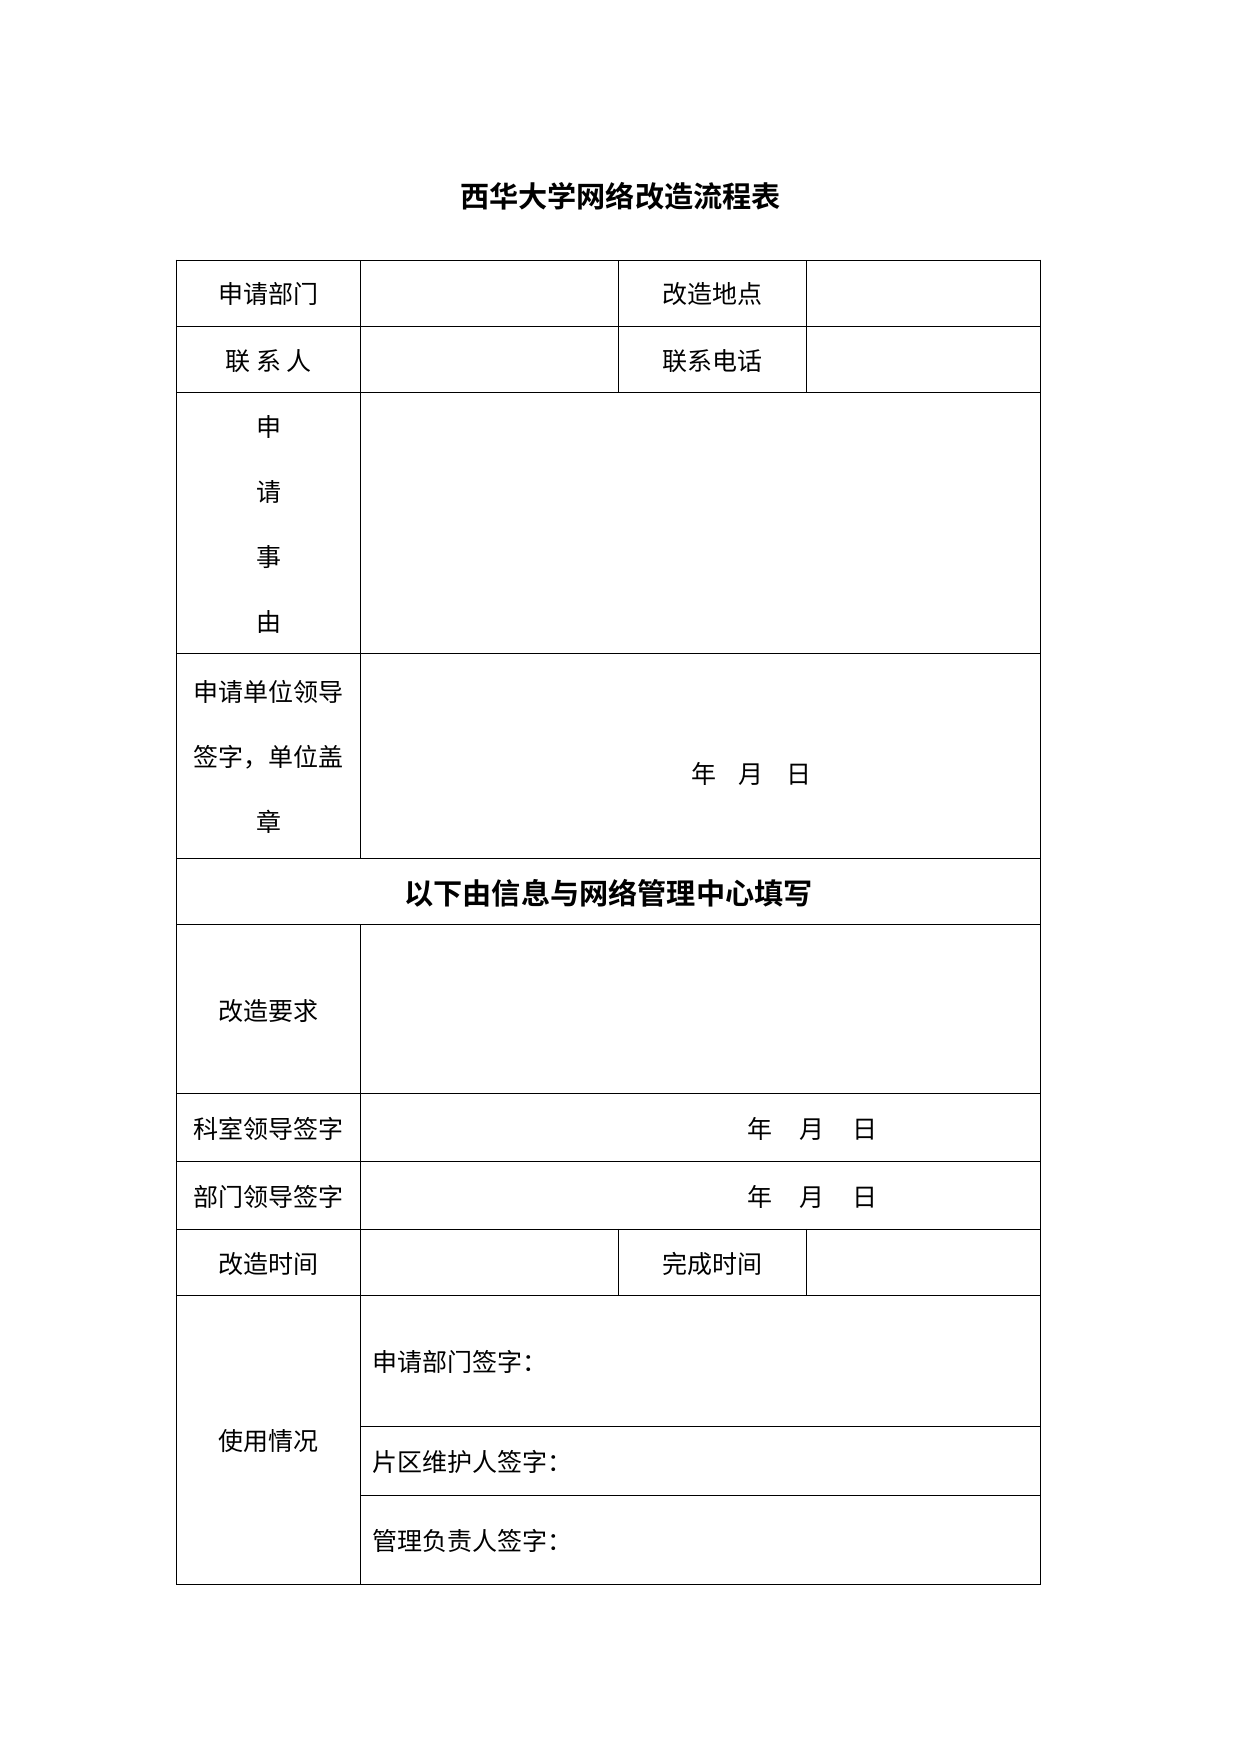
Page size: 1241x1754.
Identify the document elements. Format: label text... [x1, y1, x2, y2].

table_cell 申 请 事 由 [177, 393, 360, 653]
table_cell 联系电话 [619, 327, 806, 392]
table_cell 申请部门签字： [361, 1296, 1040, 1426]
table_cell 使用情况 [177, 1296, 360, 1583]
text 西华大学网络改造流程表 [187, 162, 1053, 227]
table_cell 管理负责人签字： [361, 1496, 1040, 1583]
table_cell 片区维护人签字： [361, 1427, 1040, 1495]
table_cell 以下由信息与网络管理中心填写 [177, 859, 1040, 924]
table_cell 申请单位领导签字，单位盖章 [177, 654, 360, 858]
table_cell 部门领导签字 [177, 1162, 360, 1229]
table_cell [361, 393, 1040, 653]
table_cell [807, 327, 1040, 392]
table_cell [361, 925, 1040, 1093]
table_header [361, 261, 618, 326]
table_cell [361, 1230, 618, 1295]
table_cell [807, 1230, 1040, 1295]
table_cell 联 系 人 [177, 327, 360, 392]
table_cell 年 月 日 [361, 1162, 1040, 1229]
table_cell [361, 327, 618, 392]
table_cell 完成时间 [619, 1230, 806, 1295]
table_cell 科室领导签字 [177, 1094, 360, 1161]
table_header 申请部门 [177, 261, 360, 326]
table_cell 年 月 日 [361, 1094, 1040, 1161]
table_cell 年 月 日 [361, 654, 1040, 858]
table_header [807, 261, 1040, 326]
table_cell 改造要求 [177, 925, 360, 1093]
table_cell 改造时间 [177, 1230, 360, 1295]
table_header 改造地点 [619, 261, 806, 326]
